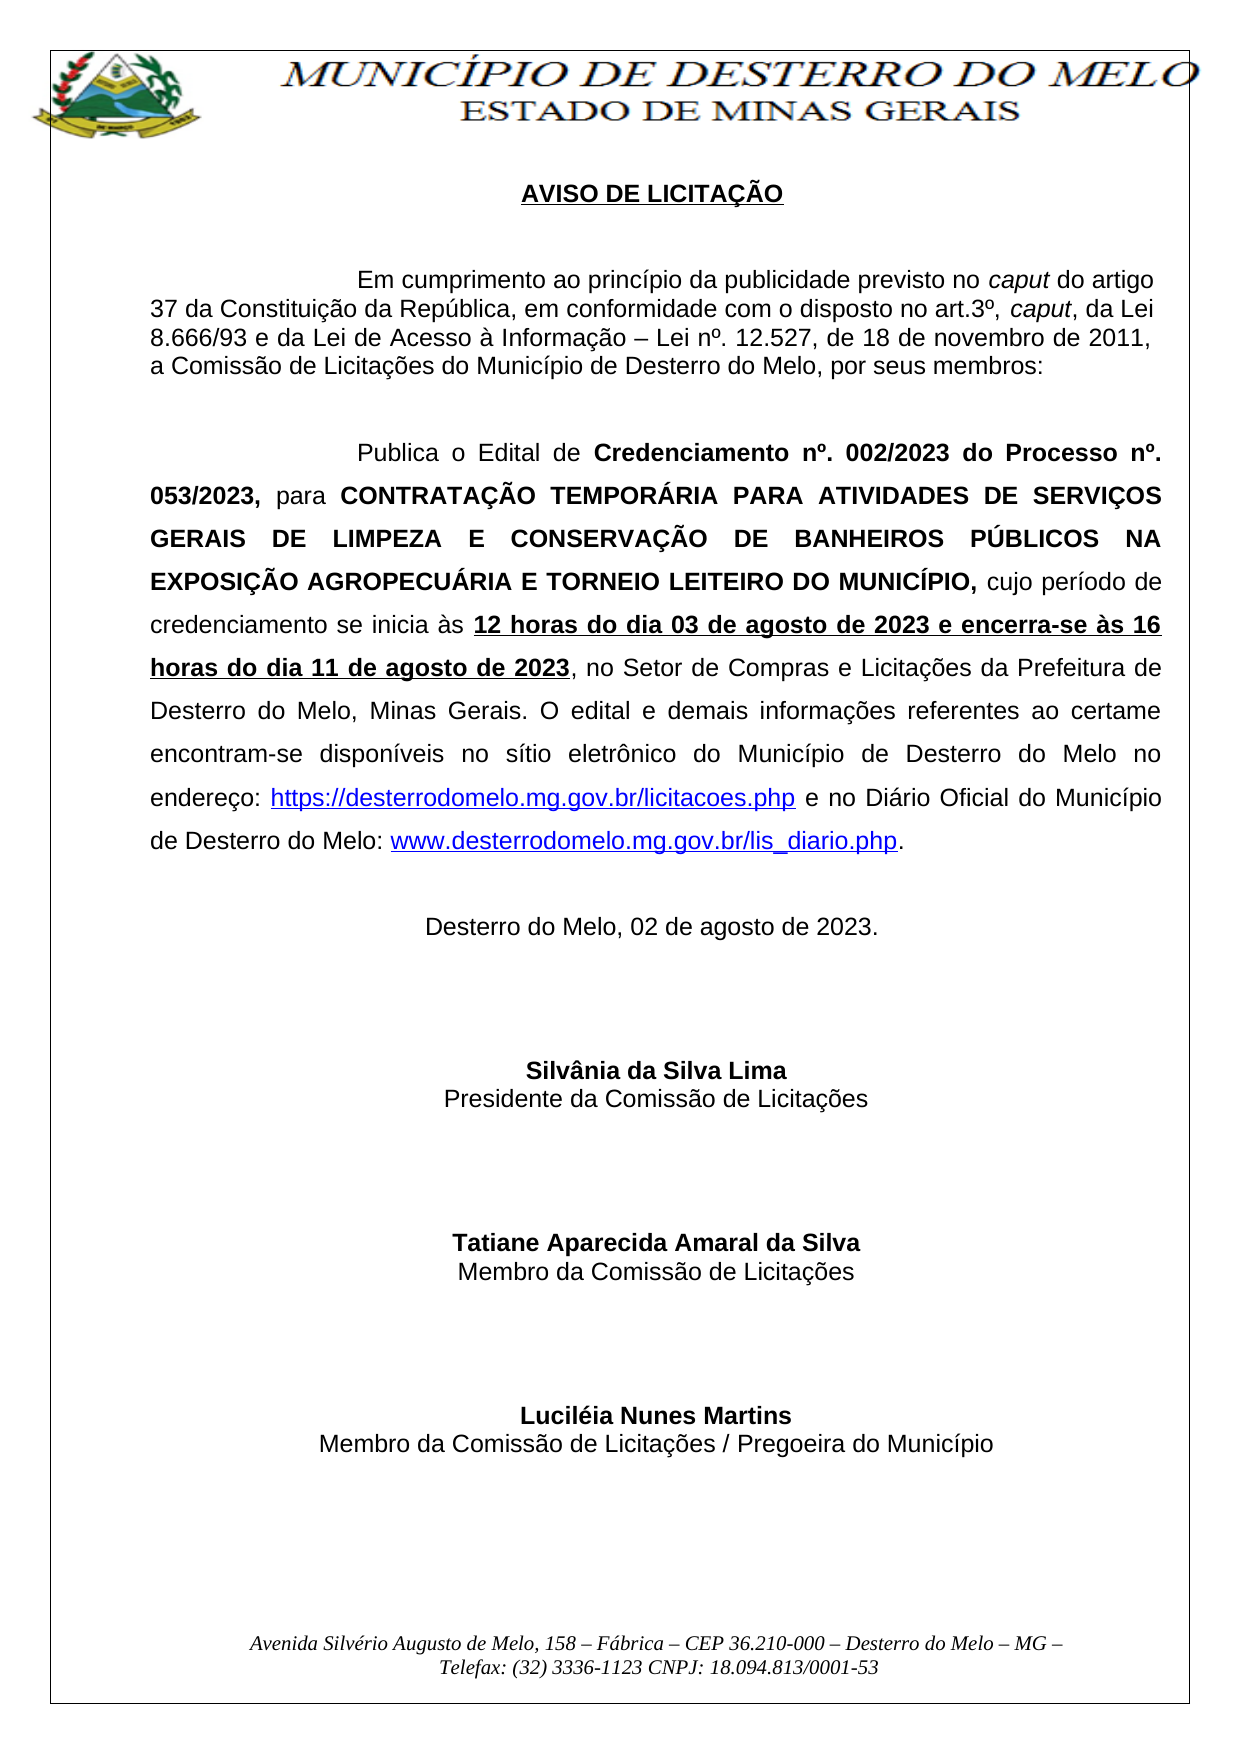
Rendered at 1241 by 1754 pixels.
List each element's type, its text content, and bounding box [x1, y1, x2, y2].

text Em cumprimento ao princípio da publicidade previsto no caput do artigo 37 da Constituição da República, em conformidade com o disposto no art.3º, caput, da Lei 8.666/93 e da Lei de Acesso à Informação – Lei nº. 12.527, de 18 de novembro de 2011, a Comissão de Licitações do Município de Desterro do Melo, por seus membros: [150, 265, 1154, 380]
text Silvânia da Silva Lima [150, 1056, 1162, 1084]
text AVISO DE LICITAÇÃO [150, 179, 1154, 207]
text Publica o Edital de Credenciamento nº. 002/2023 do Processo nº. 053/2023, para CONTRATAÇÃO TEMPORÁRIA PARA ATIVIDADES DE SERVIÇOS GERAIS DE LIMPEZA E CONSERVAÇÃO DE BANHEIROS PÚBLICOS NA EXPOSIÇÃO AGROPECUÁRIA E TORNEIO LEITEIRO DO MUNICÍPIO, cujo período de credenciamento se inicia às 12 horas do dia 03 de agosto de 2023 e encerra-se às 16 horas do dia 11 de agosto de 2023, no Setor de Compras e Licitações da Prefeitura de Desterro do Melo, Minas Gerais. O edital e demais informações referentes ao certame encontram-se disponíveis no sítio eletrônico do Município de Desterro do Melo no endereço: https://desterrodomelo.mg.gov.br/licitacoes.php e no Diário Oficial do Município de Desterro do Melo: www.desterrodomelo.mg.gov.br/lis_diario.php. [150, 437, 1162, 854]
picture [6, 39, 1233, 155]
text Tatiane Aparecida Amaral da Silva [150, 1228, 1162, 1257]
text Membro da Comissão de Licitações / Pregoeira do Município [150, 1429, 1162, 1458]
text Presidente da Comissão de Licitações [150, 1084, 1162, 1113]
text Membro da Comissão de Licitações [150, 1257, 1162, 1286]
text Luciléia Nunes Martins [150, 1401, 1162, 1429]
picture [51, 51, 1189, 155]
text Desterro do Melo, 02 de agosto de 2023. [150, 912, 1154, 941]
